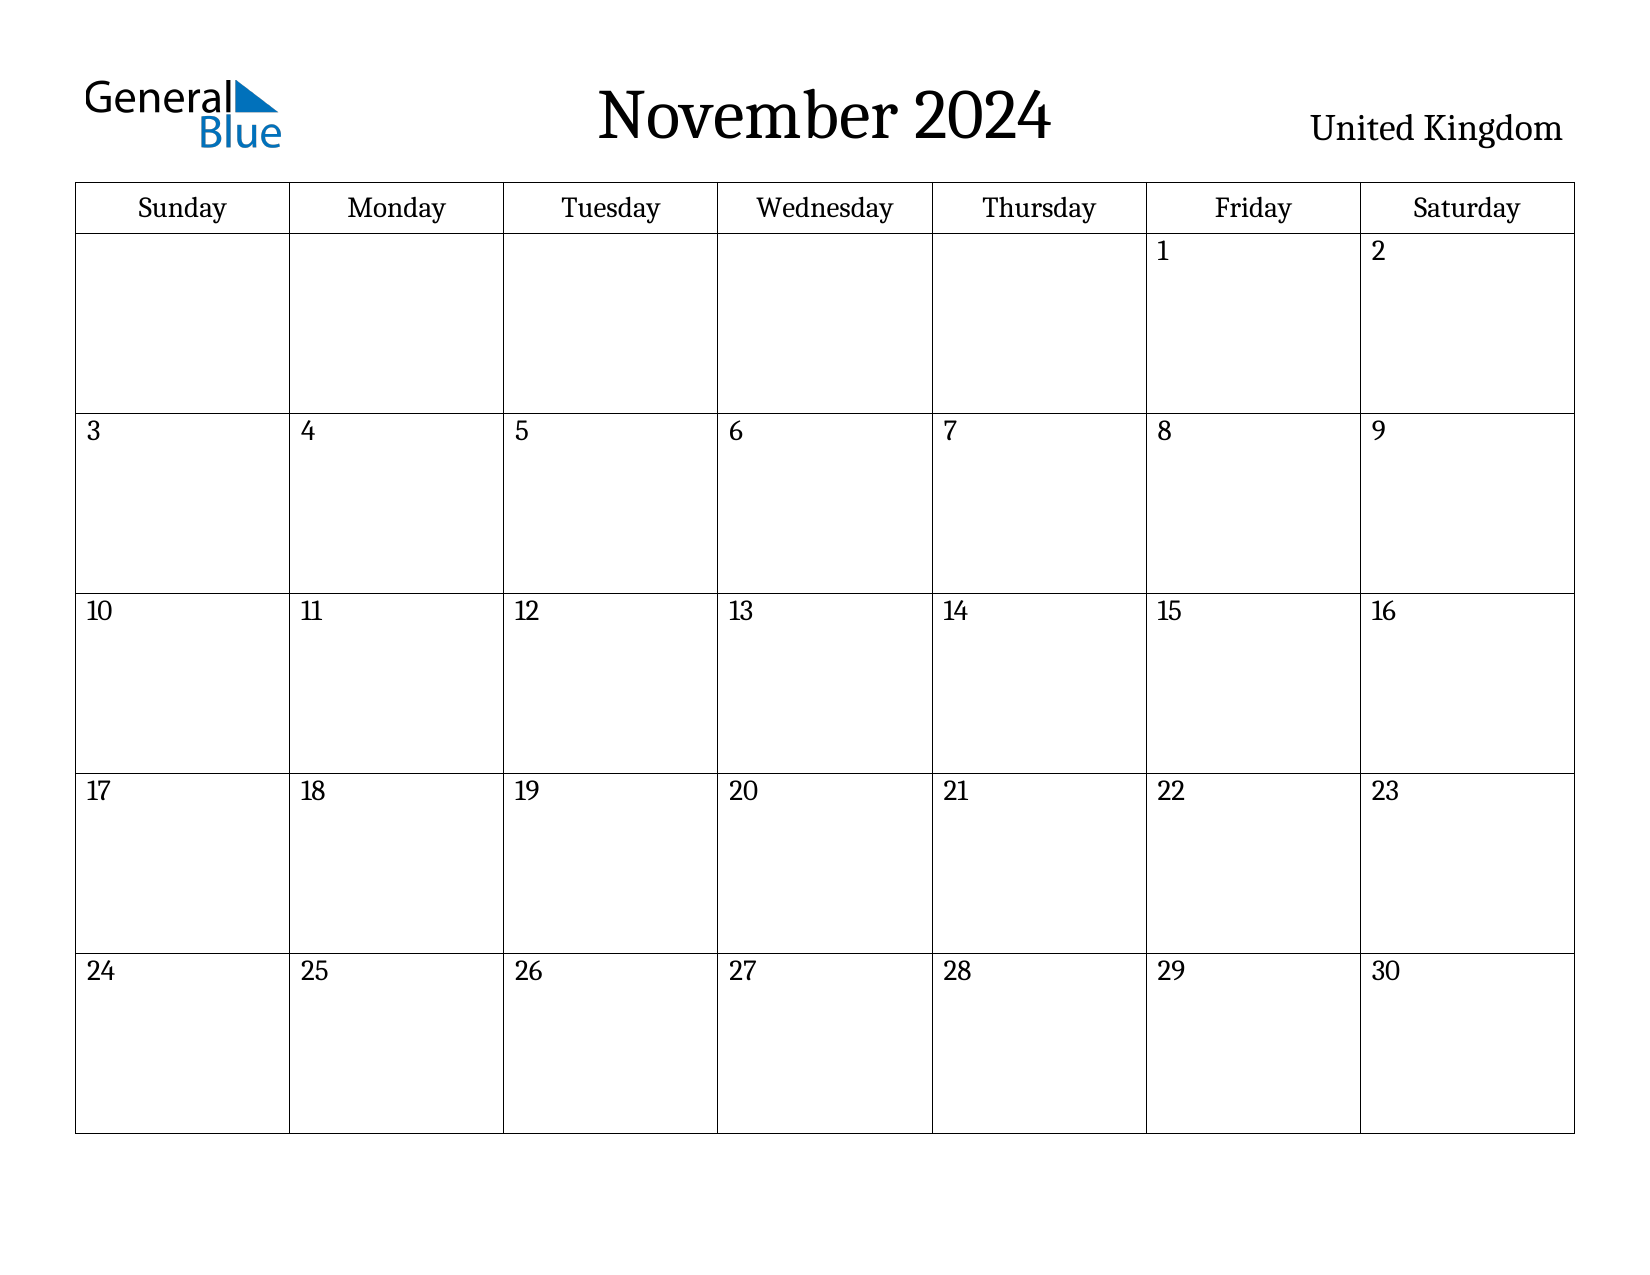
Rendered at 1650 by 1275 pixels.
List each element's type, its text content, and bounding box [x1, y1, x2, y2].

table_cell 9 [1361, 414, 1574, 447]
table_cell 17 [76, 774, 289, 807]
table_header United Kingdom [1146, 75, 1574, 182]
table_cell 13 [718, 594, 932, 627]
table_cell 19 [504, 774, 717, 807]
table_cell [933, 267, 1146, 413]
table_cell [718, 448, 932, 593]
table_cell 18 [290, 774, 503, 807]
table_cell 12 [504, 594, 717, 627]
table_cell 15 [1147, 594, 1360, 627]
table_cell 14 [933, 594, 1146, 627]
table_cell [504, 448, 717, 593]
table_cell 28 [933, 954, 1146, 987]
table_cell 8 [1147, 414, 1360, 447]
table_cell 30 [1361, 954, 1574, 987]
table_cell Wednesday [718, 183, 932, 233]
table_cell [76, 627, 289, 773]
table_cell [290, 988, 503, 1133]
table_cell [1361, 627, 1574, 773]
table_cell [718, 808, 932, 953]
table_cell [290, 448, 503, 593]
table_cell [718, 627, 932, 773]
table_cell Friday [1147, 183, 1360, 233]
table_cell [1361, 808, 1574, 953]
table_cell 29 [1147, 954, 1360, 987]
table_cell [290, 808, 503, 953]
table_cell 7 [933, 414, 1146, 447]
table_cell Sunday [76, 183, 289, 233]
table_cell [718, 988, 932, 1133]
table_cell [1147, 267, 1360, 413]
table_cell [933, 988, 1146, 1133]
table_cell [1361, 988, 1574, 1133]
table_cell Thursday [933, 183, 1146, 233]
table_cell [504, 267, 717, 413]
table_cell [1147, 988, 1360, 1133]
table_cell [76, 267, 289, 413]
table_cell 1 [1147, 234, 1360, 267]
table_cell 23 [1361, 774, 1574, 807]
table_cell [504, 627, 717, 773]
table_cell [933, 234, 1146, 267]
table_cell [718, 267, 932, 413]
table_cell [933, 808, 1146, 953]
table_cell [718, 234, 932, 267]
table_cell [76, 808, 289, 953]
table_cell [504, 808, 717, 953]
table_cell 11 [290, 594, 503, 627]
table_cell [933, 448, 1146, 593]
table_cell [933, 627, 1146, 773]
table_cell [76, 234, 289, 267]
table_cell [1147, 808, 1360, 953]
picture [86, 80, 281, 148]
table_cell 22 [1147, 774, 1360, 807]
table_cell [290, 267, 503, 413]
table_cell [290, 627, 503, 773]
table_cell Tuesday [504, 183, 717, 233]
table_cell 24 [76, 954, 289, 987]
table_cell 26 [504, 954, 717, 987]
table_cell 3 [76, 414, 289, 447]
table_cell [1361, 267, 1574, 413]
table_header [76, 75, 503, 182]
table_cell [504, 988, 717, 1133]
table_header November 2024 [504, 75, 1146, 182]
table_cell 21 [933, 774, 1146, 807]
table_cell 2 [1361, 234, 1574, 267]
table_cell 27 [718, 954, 932, 987]
table_cell Saturday [1361, 183, 1574, 233]
table_cell 25 [290, 954, 503, 987]
table_cell 4 [290, 414, 503, 447]
table_cell [1147, 627, 1360, 773]
table_cell [504, 234, 717, 267]
table_cell [1147, 448, 1360, 593]
table_cell 6 [718, 414, 932, 447]
table_cell 5 [504, 414, 717, 447]
table_cell [290, 234, 503, 267]
table_cell Monday [290, 183, 503, 233]
table_cell 16 [1361, 594, 1574, 627]
table_cell [1361, 448, 1574, 593]
table_cell 20 [718, 774, 932, 807]
table_cell [76, 448, 289, 593]
table_cell [76, 988, 289, 1133]
table_cell 10 [76, 594, 289, 627]
